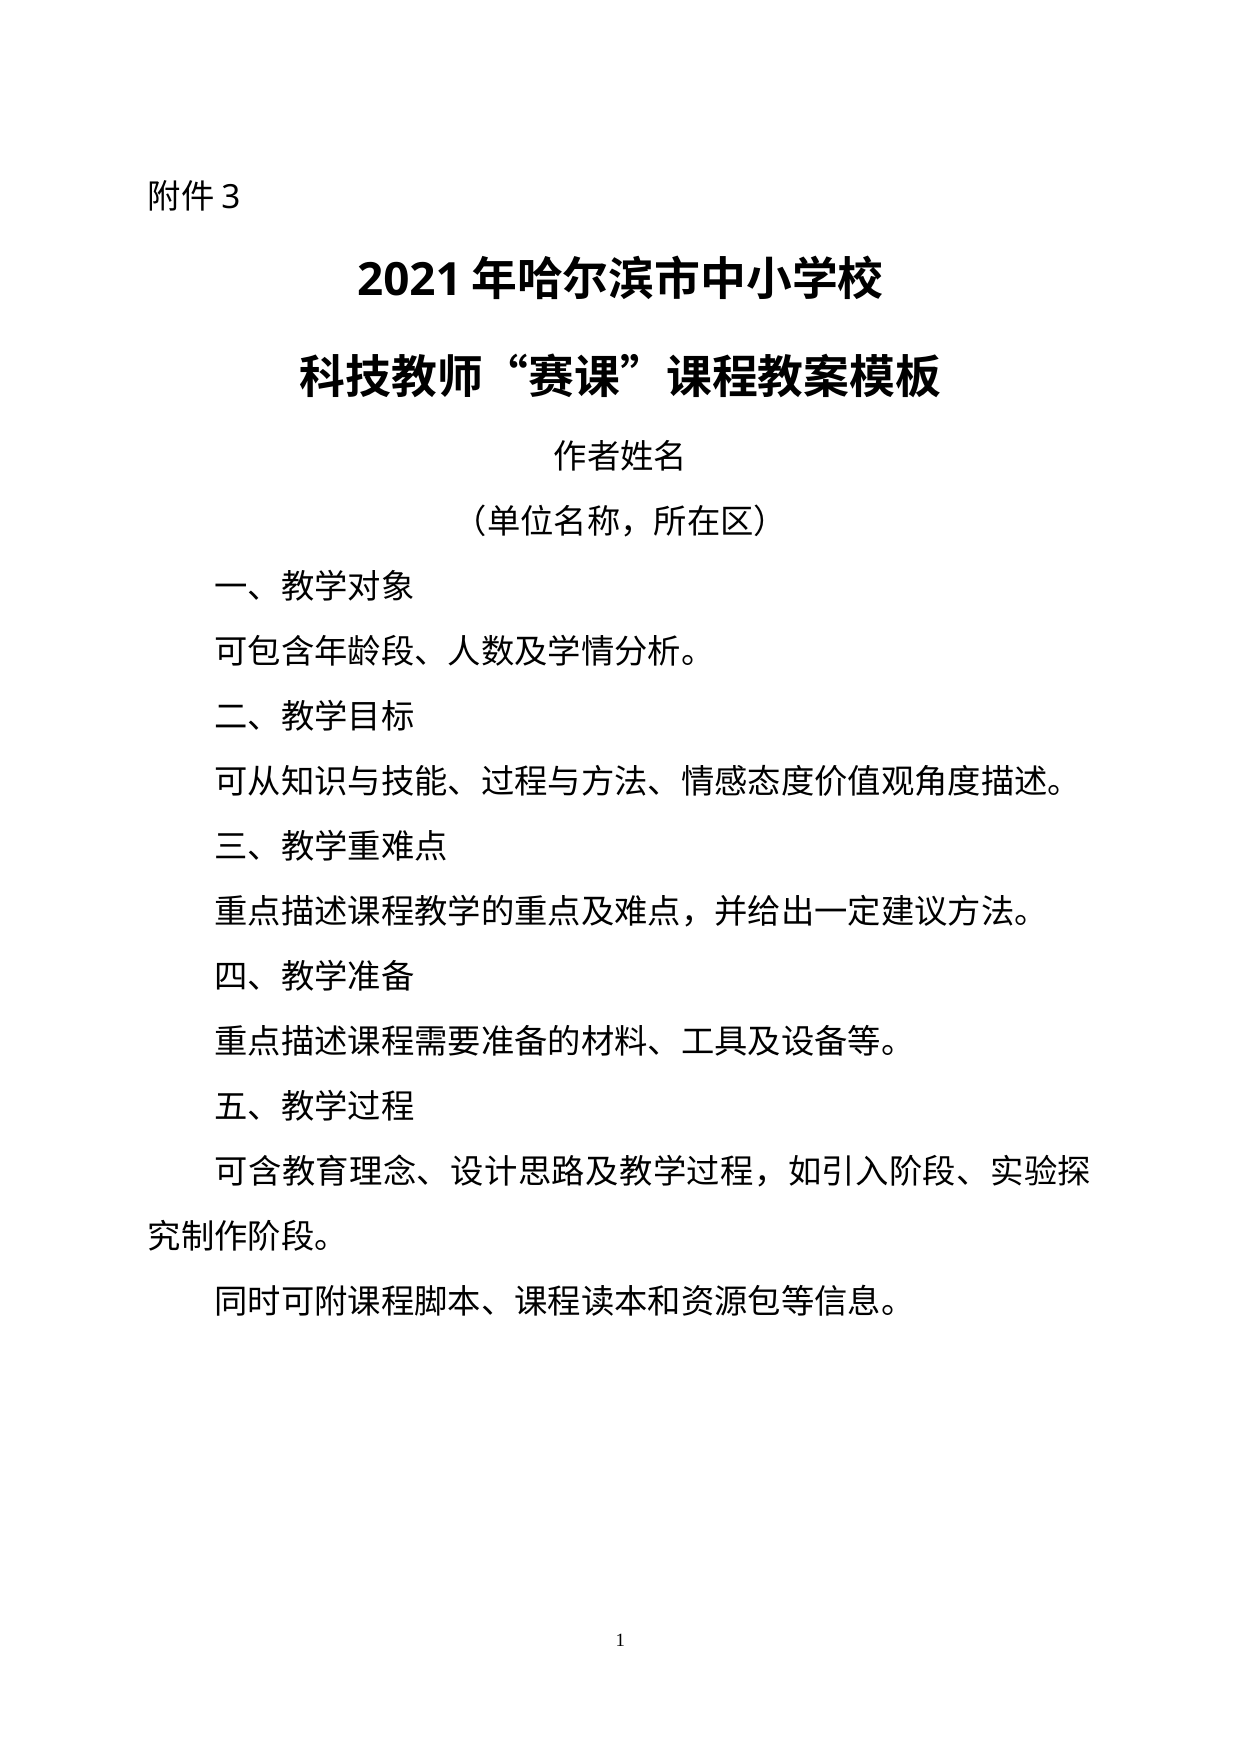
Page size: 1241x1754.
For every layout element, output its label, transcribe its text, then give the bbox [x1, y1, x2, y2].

text 作者姓名 [148, 422, 1092, 487]
text 同时可附课程脚本、课程读本和资源包等信息。 [148, 1267, 1092, 1332]
text 2021年哈尔滨市中小学校 [148, 227, 1092, 324]
text （单位名称，所在区） [148, 487, 1092, 552]
text 一、教学对象 [148, 552, 1092, 617]
text 重点描述课程需要准备的材料、工具及设备等。 [148, 1007, 1092, 1072]
text 可包含年龄段、人数及学情分析。 [148, 617, 1092, 682]
text 五、教学过程 [148, 1072, 1092, 1137]
text 可从知识与技能、过程与方法、情感态度价值观角度描述。 [148, 747, 1092, 812]
text 二、教学目标 [148, 682, 1092, 747]
text 附件3 [148, 162, 1092, 227]
text 三、教学重难点 [148, 812, 1092, 877]
text 重点描述课程教学的重点及难点，并给出一定建议方法。 [148, 877, 1092, 942]
text 科技教师“赛课”课程教案模板 [148, 324, 1092, 422]
text 四、教学准备 [148, 942, 1092, 1007]
text 可含教育理念、设计思路及教学过程，如引入阶段、实验探究制作阶段。 [148, 1137, 1092, 1267]
